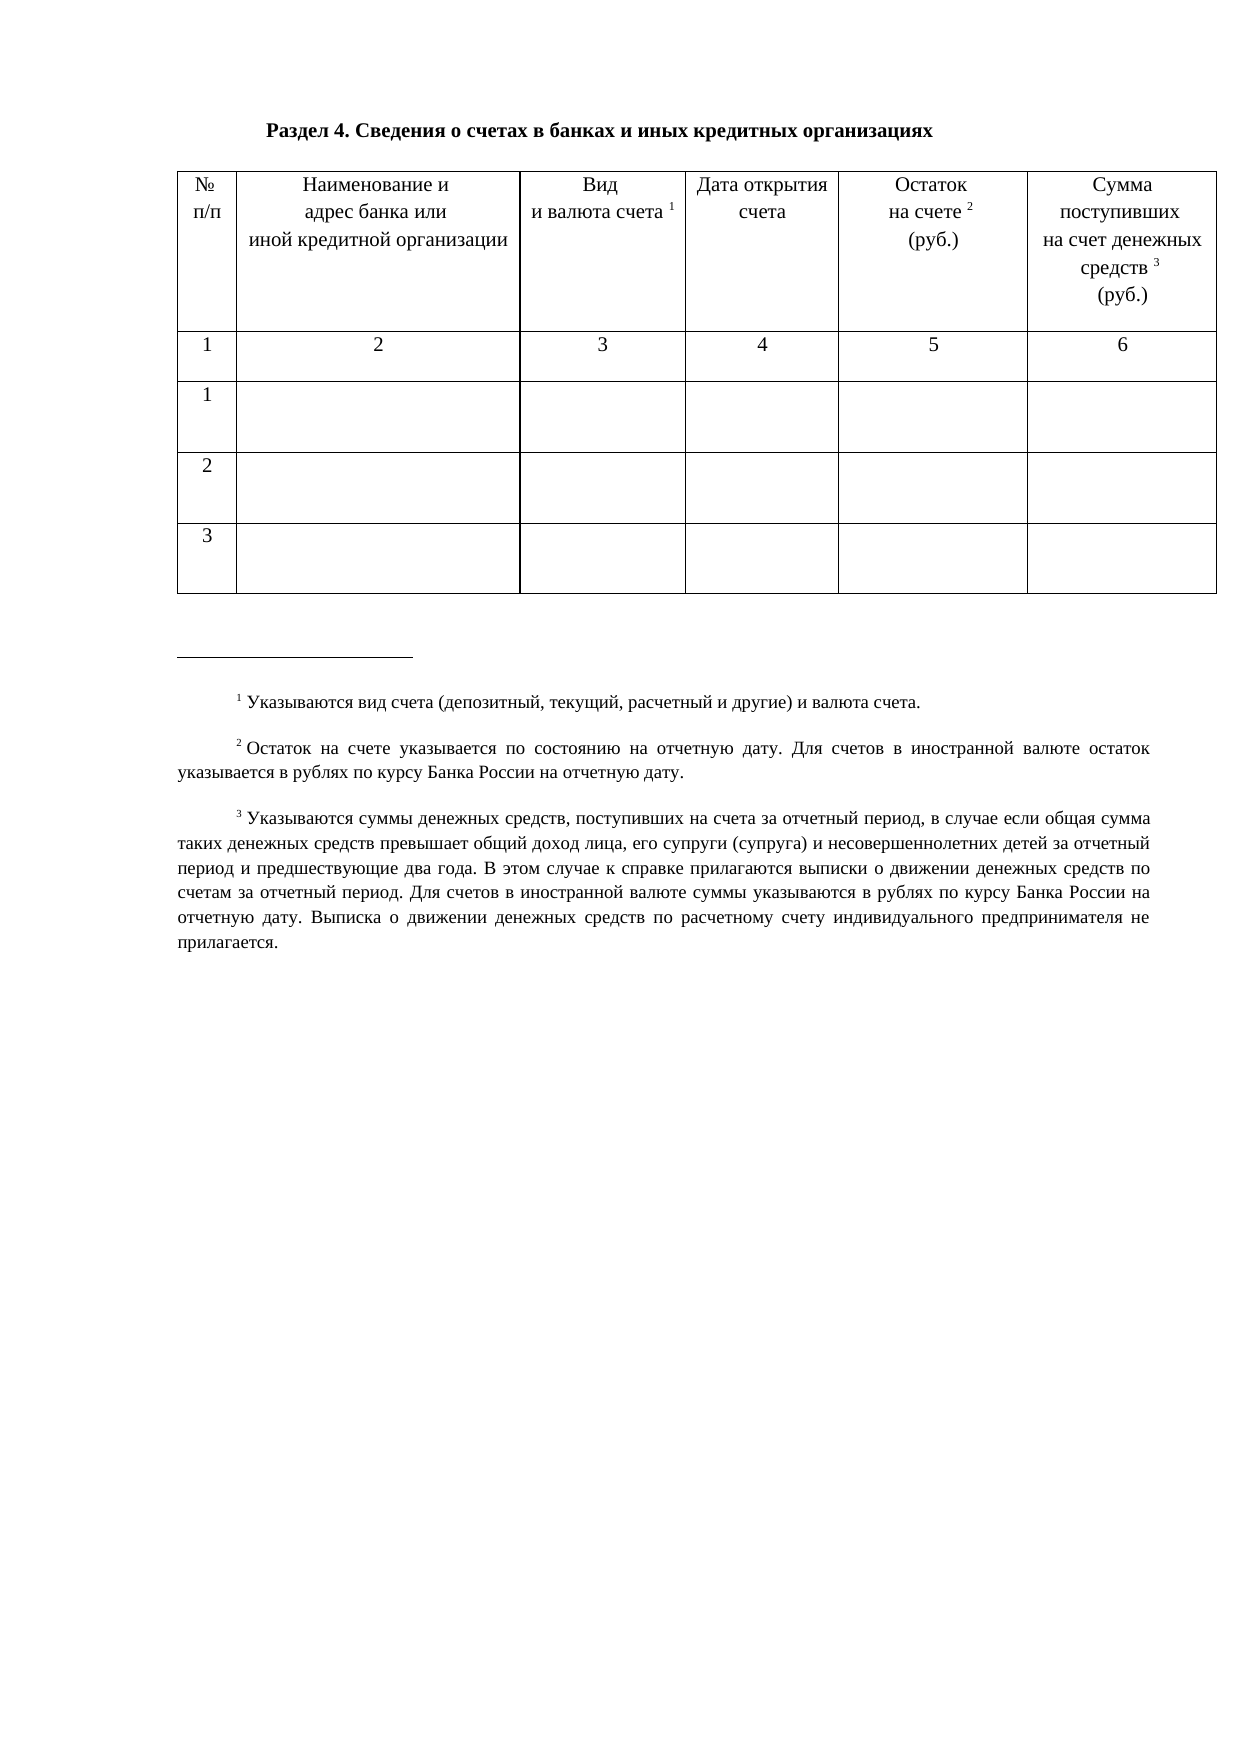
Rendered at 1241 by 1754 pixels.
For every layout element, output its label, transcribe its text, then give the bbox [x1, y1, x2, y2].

text Раздел 4. Сведения о счетах в банках и иных кредитных организациях [177, 118, 1152, 142]
table_header Наименование и адрес банка или иной кредитной организации [237, 172, 519, 331]
table_cell 1 [178, 332, 236, 381]
table_cell 5 [839, 332, 1027, 381]
text 3 Указываются суммы денежных средств, поступивших на счета за отчетный период, в случае если общая сумма таких денежных средств превышает общий доход лица, его супруги (супруга) и несовершеннолетних детей за отчетный период и предшествующие два года. В этом случае к справке прилагаются выписки о движении денежных средств по счетам за отчетный период. Для счетов в иностранной валюте суммы указываются в рублях по курсу Банка России на отчетную дату. Выписка о движении денежных средств по расчетному счету индивидуального предпринимателя не прилагается. [177, 807, 1152, 952]
table_header Сумма поступивших на счет денежных средств 3 (руб.) [1028, 172, 1216, 331]
table_cell [839, 524, 1027, 593]
table_cell 3 [521, 332, 685, 381]
table_cell 6 [1028, 332, 1216, 381]
table_cell [237, 453, 519, 522]
table_cell 2 [237, 332, 519, 381]
table_header № п/п [178, 172, 236, 331]
table_cell [1028, 453, 1216, 522]
table_cell 1 [178, 382, 236, 452]
table_cell [521, 382, 685, 452]
table_cell [686, 453, 838, 522]
text 2 Остаток на счете указывается по состоянию на отчетную дату. Для счетов в иностранной валюте остаток указывается в рублях по курсу Банка России на отчетную дату. [177, 737, 1152, 783]
table_cell [686, 524, 838, 593]
table_header Дата открытия счета [686, 172, 838, 331]
table_cell [839, 382, 1027, 452]
table_cell [686, 382, 838, 452]
table_cell [839, 453, 1027, 522]
table_cell [1028, 382, 1216, 452]
table_cell 4 [686, 332, 838, 381]
table_cell [521, 453, 685, 522]
text 1 Указываются вид счета (депозитный, текущий, расчетный и другие) и валюта счета. [177, 691, 1152, 712]
table_cell [237, 382, 519, 452]
table_cell [1028, 524, 1216, 593]
table_cell 3 [178, 524, 236, 593]
table_cell 2 [178, 453, 236, 522]
table_header Вид и валюта счета 1 [521, 172, 685, 331]
table_cell [521, 524, 685, 593]
table_header Остаток на счете 2 (руб.) [839, 172, 1027, 331]
table_cell [237, 524, 519, 593]
